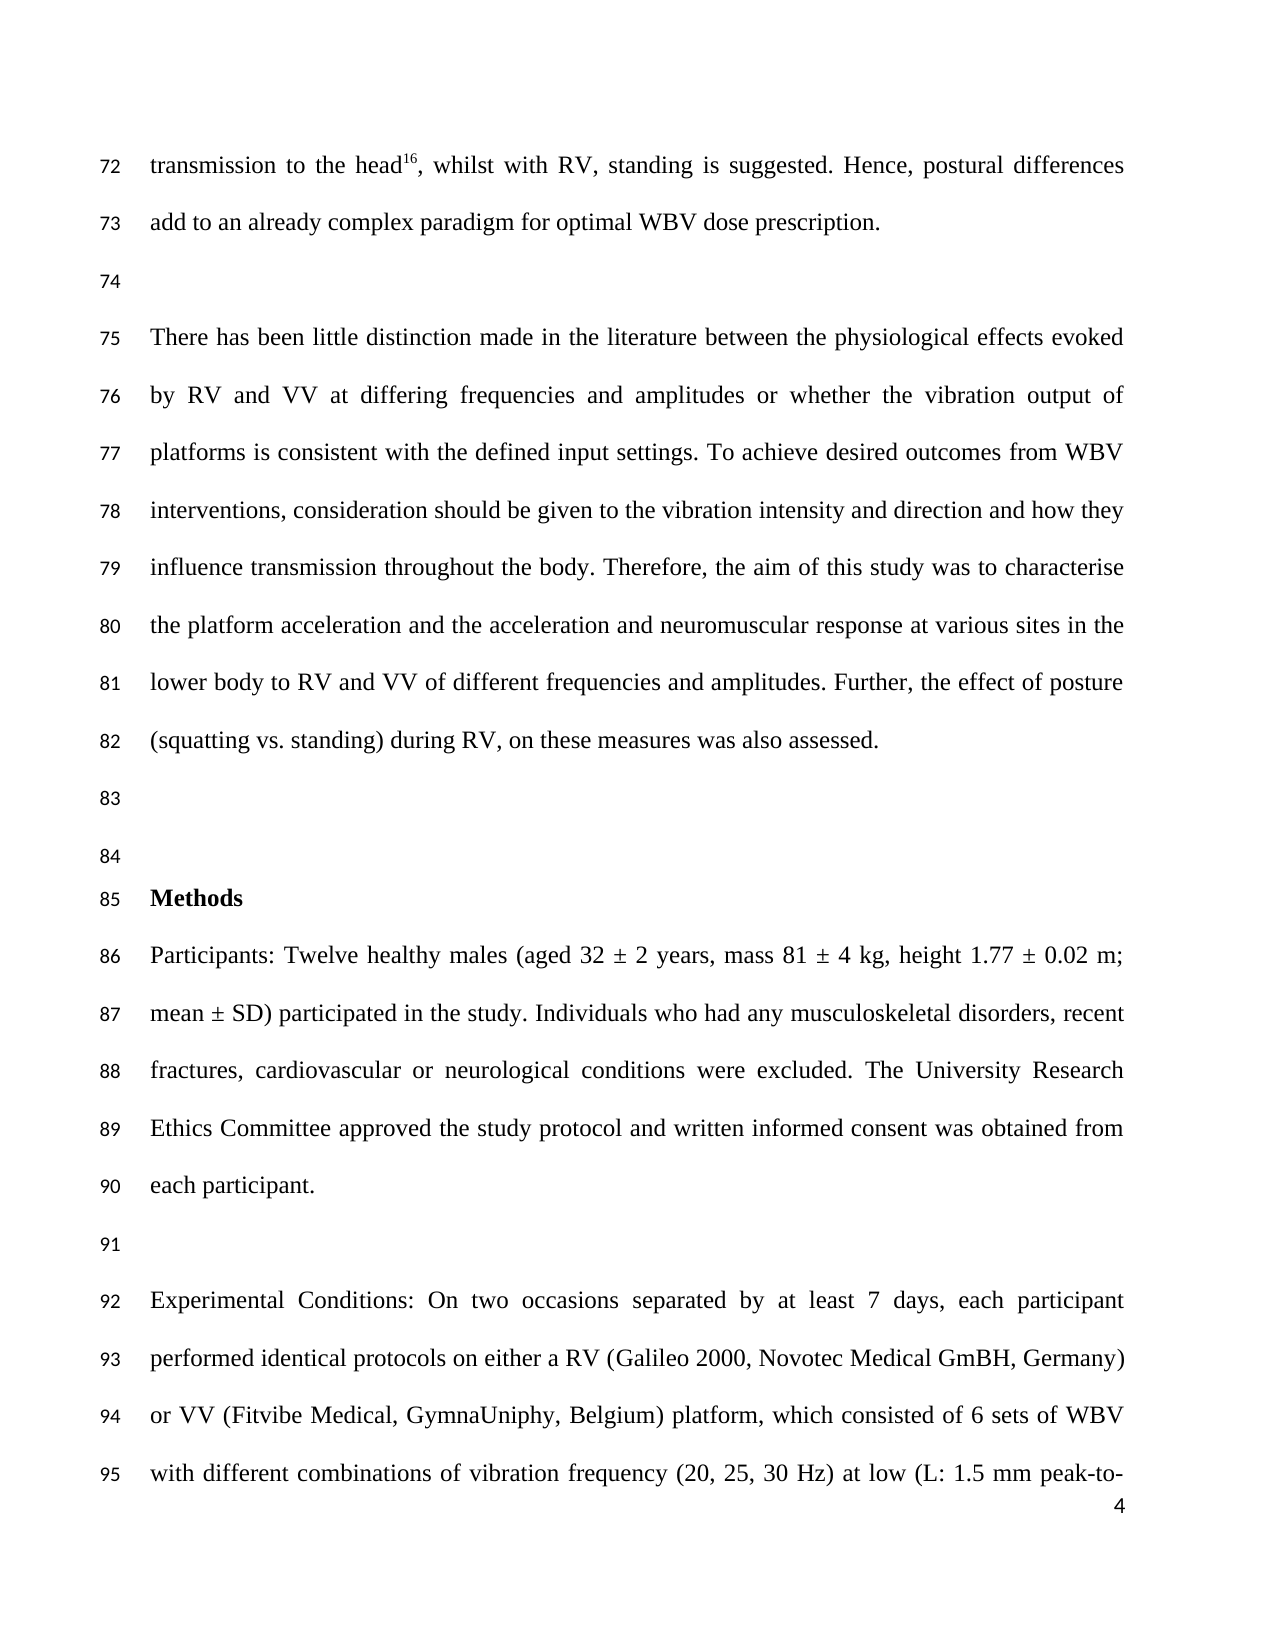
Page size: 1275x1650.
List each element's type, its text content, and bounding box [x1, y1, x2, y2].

text There has been little distinction made in the literature between the physiological effects evoked by RV and VV at differing frequencies and amplitudes or whether the vibration output of platforms is consistent with the defined input settings. To achieve desired outcomes from WBV interventions, consideration should be given to the vibration intensity and direction and how they influence transmission throughout the body. Therefore, the aim of this study was to characterise the platform acceleration and the acceleration and neuromuscular response at various sites in the lower body to RV and VV of different frequencies and amplitudes. Further, the effect of posture (squatting vs. standing) during RV, on these measures was also assessed. [150, 322, 1125, 754]
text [150, 150, 1125, 236]
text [150, 1286, 1125, 1487]
text Participants: Twelve healthy males (aged 32 ± 2 years, mass 81 ± 4 kg, height 1.77 ± 0.02 m; mean ± SD) participated in the study. Individuals who had any musculoskeletal disorders, recent fractures, cardiovascular or neurological conditions were excluded. The University Research Ethics Committee approved the study protocol and written informed consent was obtained from each participant. [150, 941, 1125, 1199]
text Methods [150, 883, 1125, 912]
